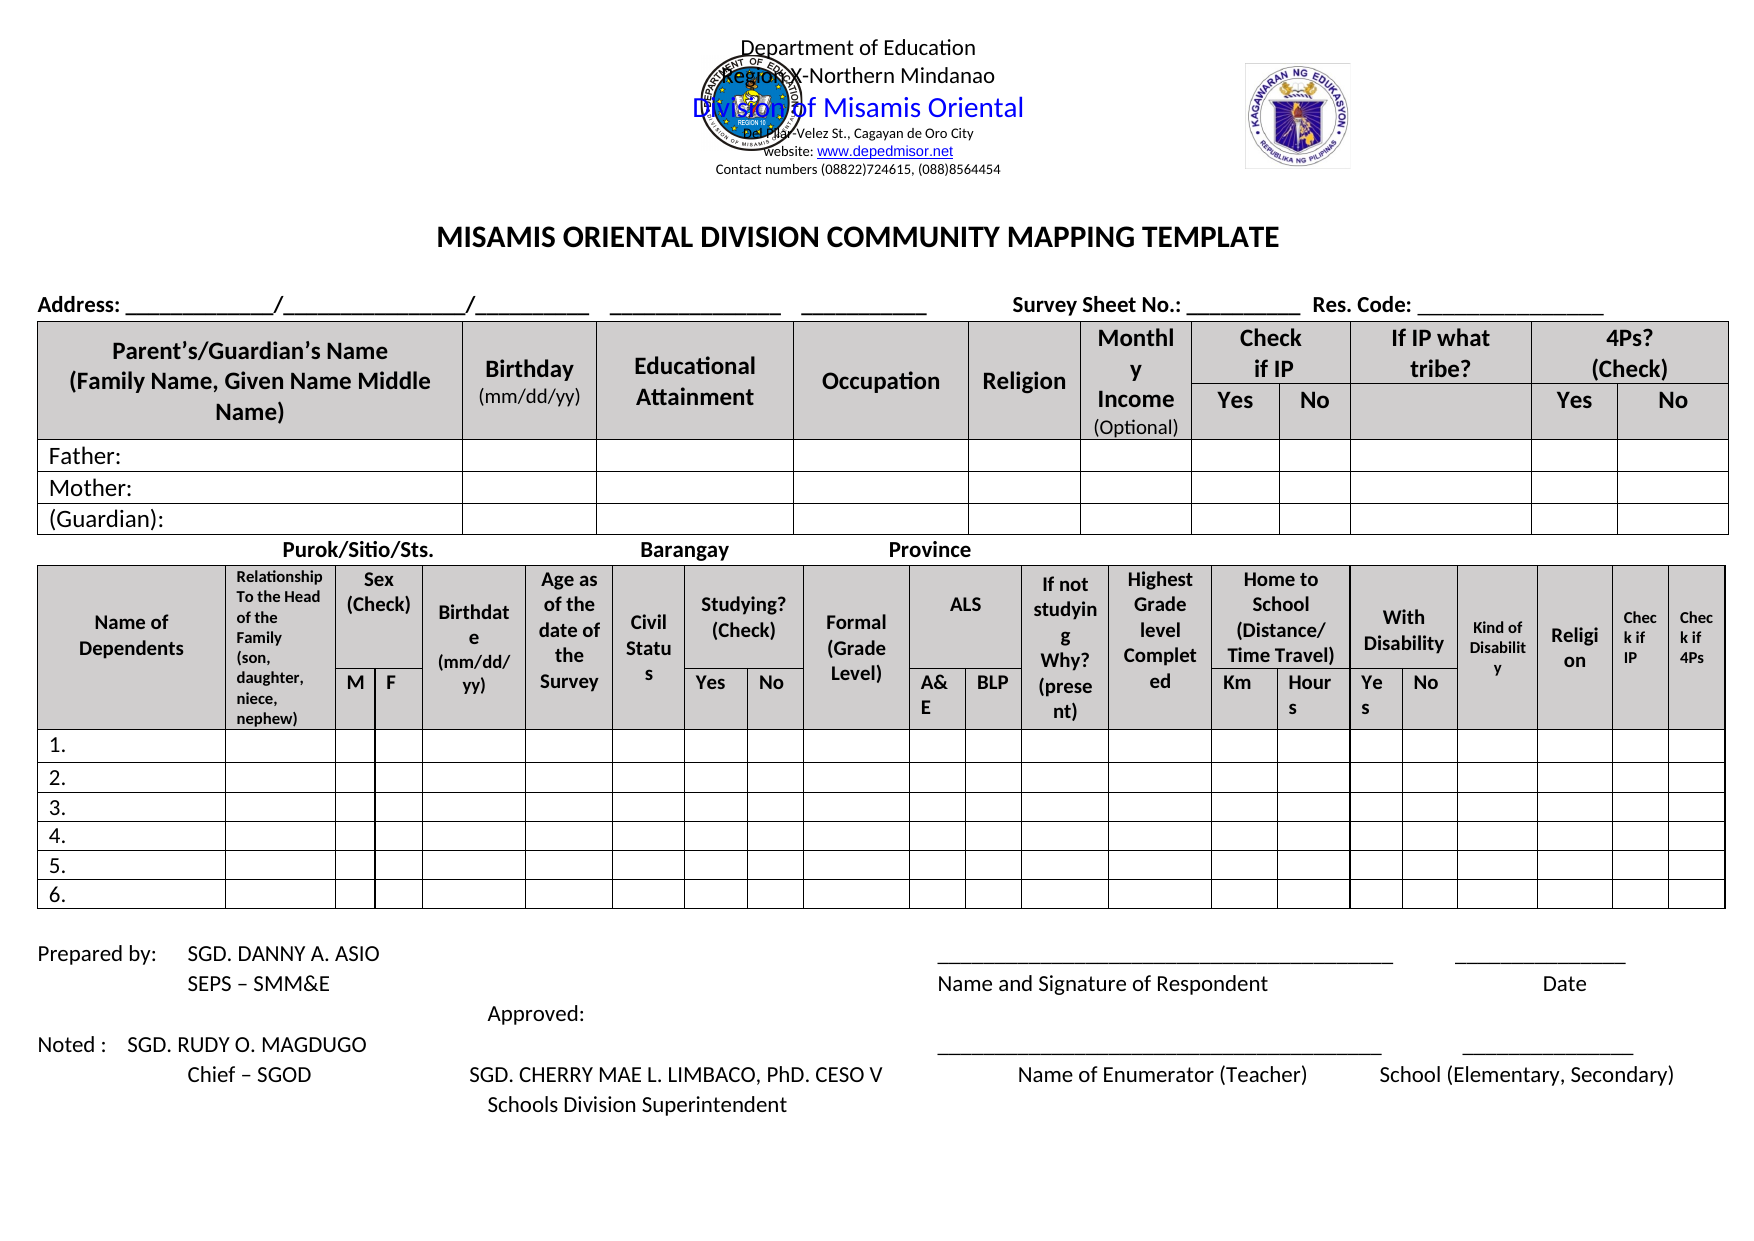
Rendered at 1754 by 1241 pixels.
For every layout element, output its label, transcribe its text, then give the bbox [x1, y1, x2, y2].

table_cell [1458, 763, 1537, 792]
table_header Studying? (Check) [685, 566, 803, 668]
table_cell [966, 851, 1021, 879]
table_cell Yes [1532, 384, 1617, 439]
table_cell [336, 730, 374, 762]
table_cell Yes [685, 669, 747, 729]
table_cell [423, 822, 525, 850]
table_cell [1278, 763, 1349, 792]
table_cell [1109, 880, 1211, 908]
table_cell [1538, 851, 1612, 879]
table_cell M [336, 669, 374, 729]
table_cell [794, 440, 968, 471]
table_cell [376, 851, 422, 879]
table_cell [226, 793, 335, 821]
table_cell [526, 793, 612, 821]
table_cell 4. [38, 822, 225, 850]
table_header Check if IP [1613, 566, 1668, 729]
table_cell [1351, 730, 1402, 762]
table_cell [613, 880, 684, 908]
table_cell [1081, 472, 1191, 502]
text Noted : SGD. RUDY O. MAGDUGO _______________________________________ _______________ [37, 1030, 1679, 1058]
table_cell [1109, 763, 1211, 792]
table_cell [1212, 730, 1277, 762]
table_cell [1458, 851, 1537, 879]
table_cell [1351, 472, 1531, 502]
table_cell [1351, 793, 1402, 821]
table_cell [1022, 793, 1108, 821]
table_cell [1613, 880, 1668, 908]
table_cell [336, 851, 374, 879]
table_cell [1351, 822, 1402, 850]
table_cell [1280, 440, 1350, 471]
table_cell 1. [38, 730, 225, 762]
table_header Civil Status [613, 566, 684, 729]
table_header Monthly Income (Optional) [1081, 322, 1191, 439]
table_cell [748, 730, 803, 762]
table_cell [685, 730, 747, 762]
table_cell [376, 880, 422, 908]
text Address: _____________/________________/__________ _______________ ___________ Survey Sheet No.: __________ Res. Code: _______________ [37, 288, 1679, 319]
table_cell [423, 851, 525, 879]
table_cell [463, 472, 596, 502]
table_cell [966, 880, 1021, 908]
table_header Formal (Grade Level) [804, 566, 909, 729]
table_cell [1458, 822, 1537, 850]
table_cell [685, 851, 747, 879]
table_cell [613, 822, 684, 850]
table_cell [969, 504, 1080, 534]
table_cell [1613, 763, 1668, 792]
table_cell [1669, 822, 1724, 850]
table_cell [226, 851, 335, 879]
table_cell [1458, 880, 1537, 908]
table_header Age as of the date of the Survey [526, 566, 612, 729]
table_cell [748, 822, 803, 850]
table_header If IP what tribe? [1351, 322, 1531, 383]
table_header If not studying Why? (present) [1022, 566, 1108, 729]
table_cell [1613, 851, 1668, 879]
table_cell [1278, 822, 1349, 850]
text SEPS – SMM&E Name and Signature of Respondent Date [37, 969, 1679, 997]
table_cell [463, 440, 596, 471]
table_cell [376, 822, 422, 850]
picture [700, 100, 706, 115]
table_cell [1613, 822, 1668, 850]
table_cell [685, 793, 747, 821]
table_cell [1669, 851, 1724, 879]
table_cell [1109, 793, 1211, 821]
table_cell 6. [38, 880, 225, 908]
table_cell [1109, 851, 1211, 879]
table_header Check if 4Ps [1669, 566, 1724, 729]
table_cell [376, 793, 422, 821]
table_cell [226, 763, 335, 792]
text Approved: [37, 999, 1679, 1027]
table_header Check if IP [1192, 322, 1350, 383]
table_cell Yes [1192, 384, 1279, 439]
text Prepared by: SGD. DANNY A. ASIO ________________________________________ _______________ [37, 939, 1679, 967]
text MISAMIS ORIENTAL DIVISION COMMUNITY MAPPING TEMPLATE [37, 217, 1679, 255]
table_cell [1403, 730, 1457, 762]
table_cell [1212, 793, 1277, 821]
table_cell [1351, 851, 1402, 879]
table_cell [1278, 730, 1349, 762]
table_header Parent’s/Guardian’s Name (Family Name, Given Name Middle Name) [38, 322, 462, 439]
table_cell [1192, 504, 1279, 534]
table_cell [1212, 763, 1277, 792]
table_cell [613, 851, 684, 879]
table_cell [1351, 880, 1402, 908]
table_cell [1403, 793, 1457, 821]
table_cell [1022, 730, 1108, 762]
table_cell No [748, 669, 803, 729]
table_cell 2. [38, 763, 225, 792]
table_cell [1458, 730, 1537, 762]
table_cell [685, 763, 747, 792]
picture [1245, 63, 1351, 169]
table_cell [1081, 440, 1191, 471]
table_cell [597, 472, 793, 502]
table_cell [966, 763, 1021, 792]
table_cell [685, 880, 747, 908]
picture [796, 105, 803, 115]
table_header Name of Dependents [38, 566, 225, 729]
table_cell [748, 880, 803, 908]
table_header Highest Grade level Completed [1109, 566, 1211, 729]
table_cell [1192, 440, 1279, 471]
table_cell [1022, 763, 1108, 792]
table_cell [1109, 822, 1211, 850]
table_cell [804, 880, 909, 908]
table_cell [1613, 793, 1668, 821]
table_header Religion [969, 322, 1080, 439]
table_cell [526, 822, 612, 850]
table_cell [1618, 472, 1728, 502]
table_header Religion [1538, 566, 1612, 729]
table_cell [969, 440, 1080, 471]
table_header Kind of Disability [1458, 566, 1537, 729]
table_cell [1109, 730, 1211, 762]
table_cell [226, 880, 335, 908]
table_cell F [376, 669, 422, 729]
table_cell [1532, 440, 1617, 471]
table_cell [1613, 730, 1668, 762]
table_header Birthday (mm/dd/yy) [463, 322, 596, 439]
table_cell [1458, 793, 1537, 821]
table_cell [1212, 822, 1277, 850]
table_cell [1532, 472, 1617, 502]
text Purok/Sitio/Sts. Barangay Province [37, 535, 1679, 563]
table_header Home to School (Distance/ Time Travel) [1212, 566, 1349, 668]
table_cell 3. [38, 793, 225, 821]
table_cell [910, 730, 965, 762]
table_cell [1403, 880, 1457, 908]
table_cell [969, 472, 1080, 502]
table_cell [910, 880, 965, 908]
table_cell [910, 822, 965, 850]
table_cell [423, 793, 525, 821]
table_cell [423, 763, 525, 792]
table_cell [336, 763, 374, 792]
table_header Occupation [794, 322, 968, 439]
table_cell [336, 880, 374, 908]
table_cell [748, 851, 803, 879]
table_cell [1081, 504, 1191, 534]
table_cell [526, 851, 612, 879]
table_cell [1403, 822, 1457, 850]
table_cell [1278, 880, 1349, 908]
table_cell [1618, 440, 1728, 471]
table_cell [376, 763, 422, 792]
table_cell [1669, 880, 1724, 908]
table_cell Father: [38, 440, 462, 471]
table_cell [685, 822, 747, 850]
table_cell Mother: [38, 472, 462, 502]
table_cell [966, 822, 1021, 850]
table_cell [910, 793, 965, 821]
table_header ALS [910, 566, 1021, 668]
table_cell [1618, 504, 1728, 534]
table_cell No [1403, 669, 1457, 729]
table_cell [1538, 793, 1612, 821]
table_cell [794, 472, 968, 502]
table_cell [597, 504, 793, 534]
text Schools Division Superintendent [37, 1090, 1679, 1118]
table_cell [804, 851, 909, 879]
table_cell [226, 822, 335, 850]
picture [700, 55, 803, 151]
table_cell [748, 793, 803, 821]
table_cell [748, 763, 803, 792]
table_cell [376, 730, 422, 762]
table_cell BLP [966, 669, 1021, 729]
table_cell [1532, 504, 1617, 534]
table_cell No [1618, 384, 1728, 439]
table_cell [1351, 440, 1531, 471]
table_cell [1351, 504, 1531, 534]
table_cell [1022, 822, 1108, 850]
table_cell [1212, 851, 1277, 879]
table_cell [526, 763, 612, 792]
table_cell [966, 730, 1021, 762]
table_cell [794, 504, 968, 534]
table_cell (Guardian): [38, 504, 462, 534]
table_cell Hours [1278, 669, 1349, 729]
table_cell A& E [910, 669, 965, 729]
table_header 4Ps? (Check) [1532, 322, 1728, 383]
table_cell [1192, 472, 1279, 502]
table_header Birthdate (mm/dd/yy) [423, 566, 525, 729]
table_cell [804, 793, 909, 821]
table_cell Km [1212, 669, 1277, 729]
table_cell [910, 763, 965, 792]
table_header With Disability [1351, 566, 1457, 668]
table_cell [1669, 730, 1724, 762]
table_cell [910, 851, 965, 879]
table_cell [597, 440, 793, 471]
table_cell [613, 793, 684, 821]
table_cell [1278, 851, 1349, 879]
table_cell [1669, 793, 1724, 821]
table_cell No [1280, 384, 1350, 439]
table_cell [966, 793, 1021, 821]
table_cell [526, 730, 612, 762]
table_cell [526, 880, 612, 908]
table_cell [1403, 851, 1457, 879]
table_cell [1212, 880, 1277, 908]
table_cell [613, 730, 684, 762]
table_cell [1351, 763, 1402, 792]
table_cell [226, 730, 335, 762]
table_cell [1280, 504, 1350, 534]
table_cell [423, 730, 525, 762]
table_cell [613, 763, 684, 792]
table_cell [1538, 730, 1612, 762]
table_cell [423, 880, 525, 908]
table_cell [804, 730, 909, 762]
table_cell [1538, 880, 1612, 908]
table_cell [1278, 793, 1349, 821]
table_cell [1351, 384, 1531, 439]
table_cell [1403, 763, 1457, 792]
table_cell 5. [38, 851, 225, 879]
table_cell [804, 763, 909, 792]
table_cell [1538, 763, 1612, 792]
table_cell [804, 822, 909, 850]
table_cell [1022, 880, 1108, 908]
table_cell [1669, 763, 1724, 792]
table_cell Yes [1351, 669, 1402, 729]
text Chief – SGOD SGD. CHERRY MAE L. LIMBACO, PhD. CESO V Name of Enumerator (Teacher) School (Elementary, Secondary) [37, 1060, 1679, 1088]
table_cell [1538, 822, 1612, 850]
table_header Educational Attainment [597, 322, 793, 439]
table_cell [336, 822, 374, 850]
table_header Relationship To the Head of the Family (son, daughter, niece, nephew) [226, 566, 335, 729]
table_cell [336, 793, 374, 821]
table_cell [1022, 851, 1108, 879]
table_header Sex (Check) [336, 566, 422, 668]
table_cell [1280, 472, 1350, 502]
table_cell [463, 504, 596, 534]
